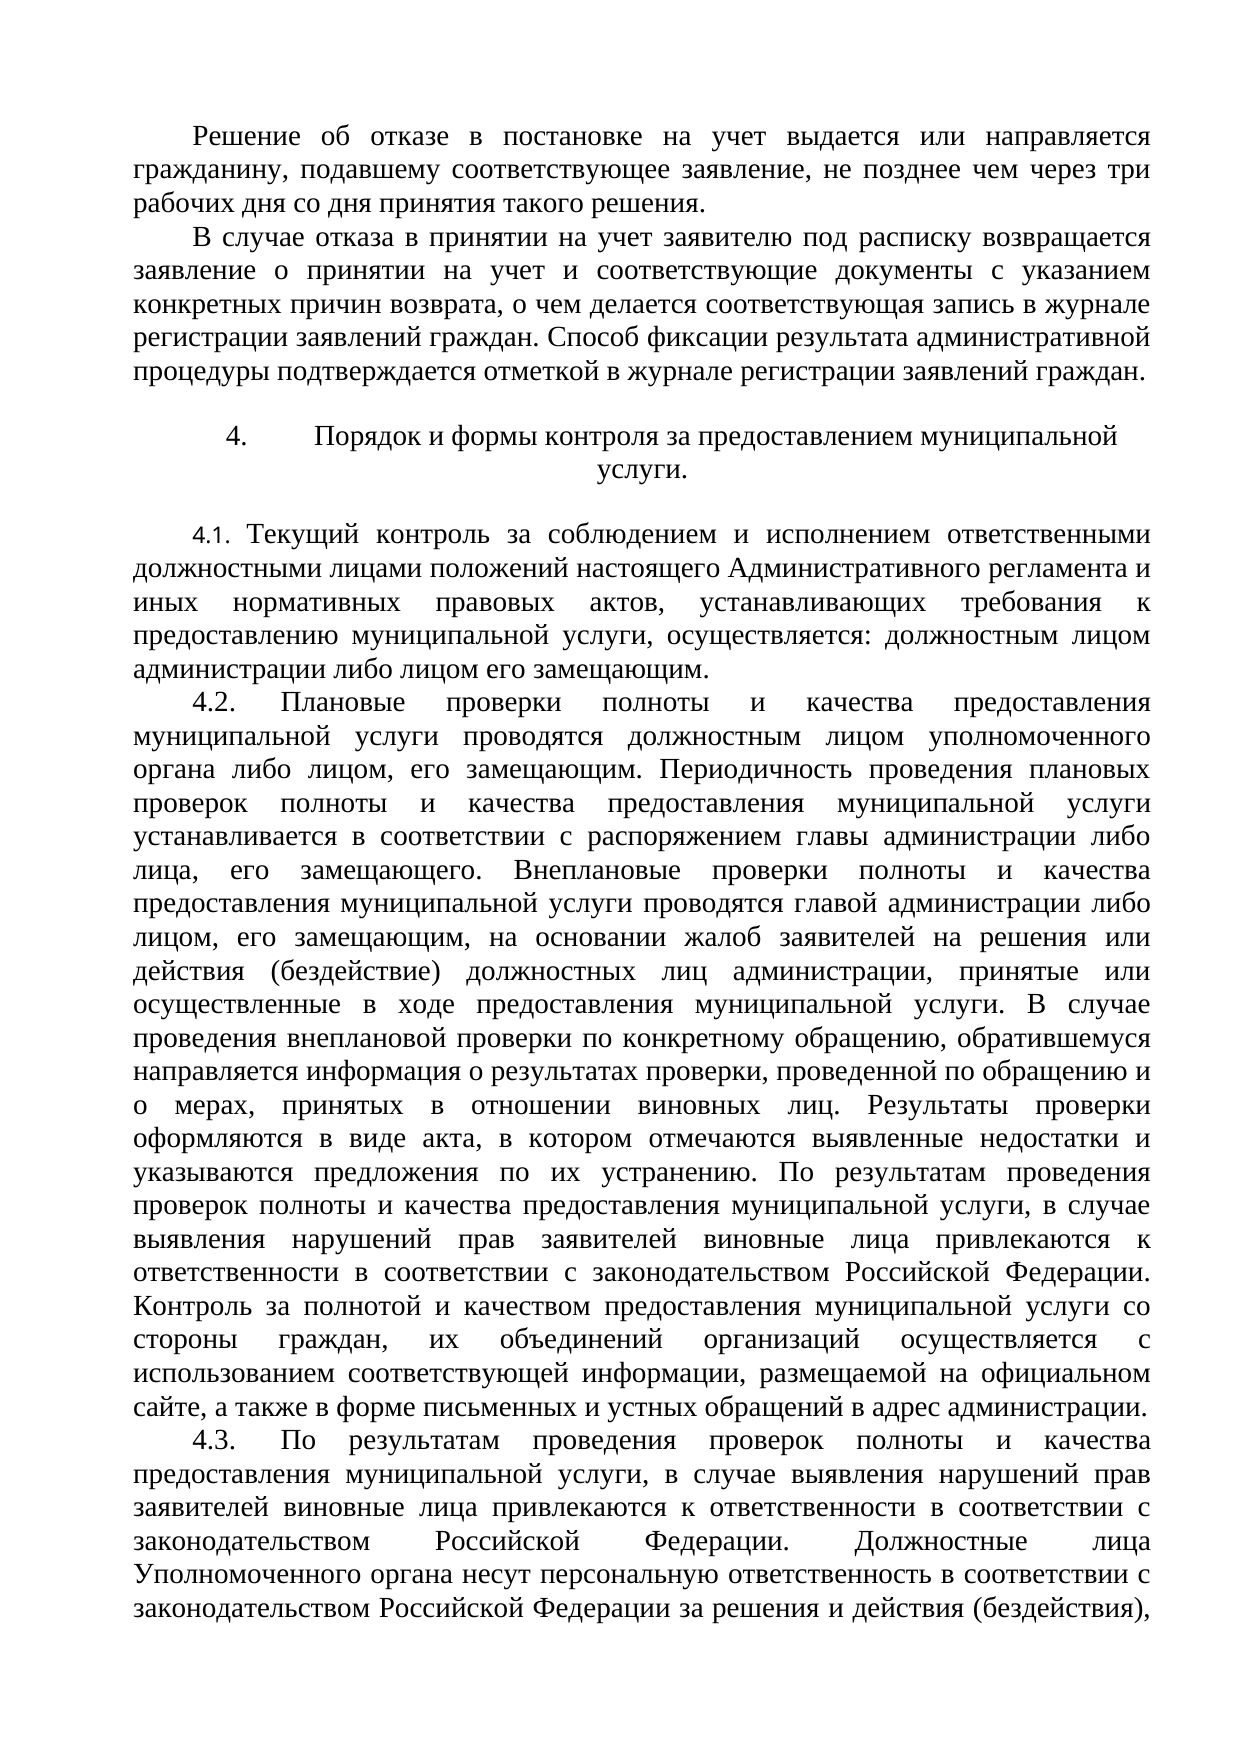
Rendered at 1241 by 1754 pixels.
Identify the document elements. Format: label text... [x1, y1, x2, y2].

text Решение об отказе в постановке на учет выдается или направляется гражданину, подавшему соответствующее заявление, не позднее чем через три рабочих дня со дня принятия такого решения. [133, 118, 1152, 219]
list Порядок и формы контроля за предоставлением муниципальной услуги. [133, 418, 1152, 485]
text 4.1. Текущий контроль за соблюдением и исполнением ответственными должностными лицами положений настоящего Административного регламента и иных нормативных правовых актов, устанавливающих требования к предоставлению муниципальной услуги, осуществляется: должностным лицом администрации либо лицом его замещающим. [133, 516, 1152, 684]
text В случае отказа в принятии на учет заявителю под расписку возвращается заявление о принятии на учет и соответствующие документы с указанием конкретных причин возврата, о чем делается соответствующая запись в журнале регистрации заявлений граждан. Способ фиксации результата административной процедуры подтверждается отметкой в журнале регистрации заявлений граждан. [133, 219, 1152, 386]
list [133, 1422, 1152, 1623]
list Плановые проверки полноты и качества предоставления муниципальной услуги проводятся должностным лицом уполномоченного органа либо лицом, его замещающим. Периодичность проведения плановых проверок полноты и качества предоставления муниципальной услуги устанавливается в соответствии с распоряжением главы администрации либо лица, его замещающего. Внеплановые проверки полноты и качества предоставления муниципальной услуги проводятся главой администрации либо лицом, его замещающим, на основании жалоб заявителей на решения или действия (бездействие) должностных лиц администрации, принятые или осуществленные в ходе предоставления муниципальной услуги. В случае проведения внеплановой проверки по конкретному обращению, обратившемуся направляется информация о результатах проверки, проведенной по обращению и о мерах, принятых в отношении виновных лиц. Результаты проверки оформляются в виде акта, в котором отмечаются выявленные недостатки и указываются предложения по их устранению. По результатам проведения проверок полноты и качества предоставления муниципальной услуги, в случае выявления нарушений прав заявителей виновные лица привлекаются к ответственности в соответствии с законодательством Российской Федерации. Контроль за полнотой и качеством предоставления муниципальной услуги со стороны граждан, их объединений организаций осуществляется с использованием соответствующей информации, размещаемой на официальном сайте, а также в форме письменных и устных обращений в адрес администрации. [133, 684, 1152, 1422]
